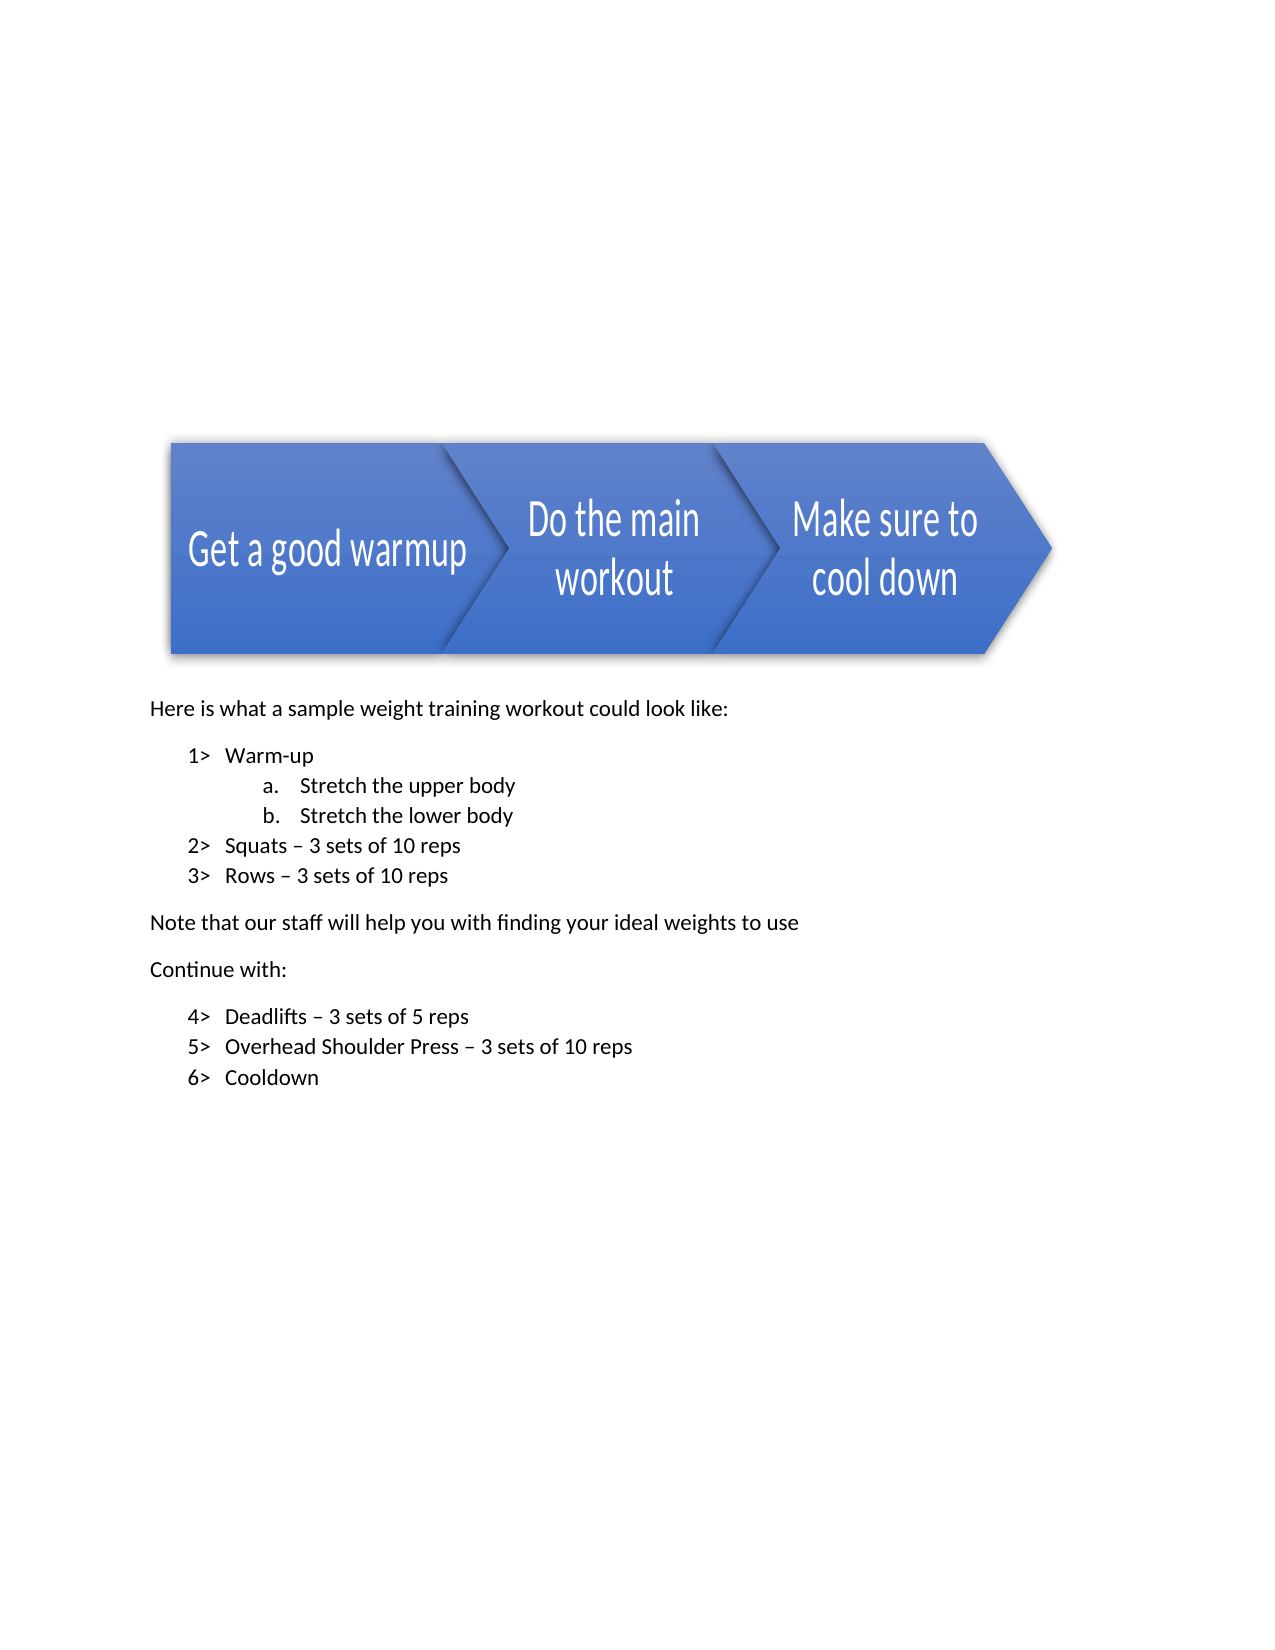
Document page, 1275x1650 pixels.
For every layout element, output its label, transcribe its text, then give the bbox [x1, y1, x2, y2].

list Stretch the upper body [262, 771, 1125, 799]
list Rows – 3 sets of 10 reps [187, 862, 1125, 890]
text Continue with: [150, 955, 1125, 983]
list Warm-up [187, 741, 1125, 769]
list Cooldown [187, 1063, 1125, 1091]
list Squats – 3 sets of 10 reps [187, 831, 1125, 859]
text Note that our staff will help you with finding your ideal weights to use [150, 908, 1125, 937]
list Stretch the lower body [262, 801, 1125, 829]
list Deadlifts – 3 sets of 5 reps [187, 1002, 1125, 1030]
text Here is what a sample weight training workout could look like: [150, 694, 1125, 722]
list Overhead Shoulder Press – 3 sets of 10 reps [187, 1032, 1125, 1061]
